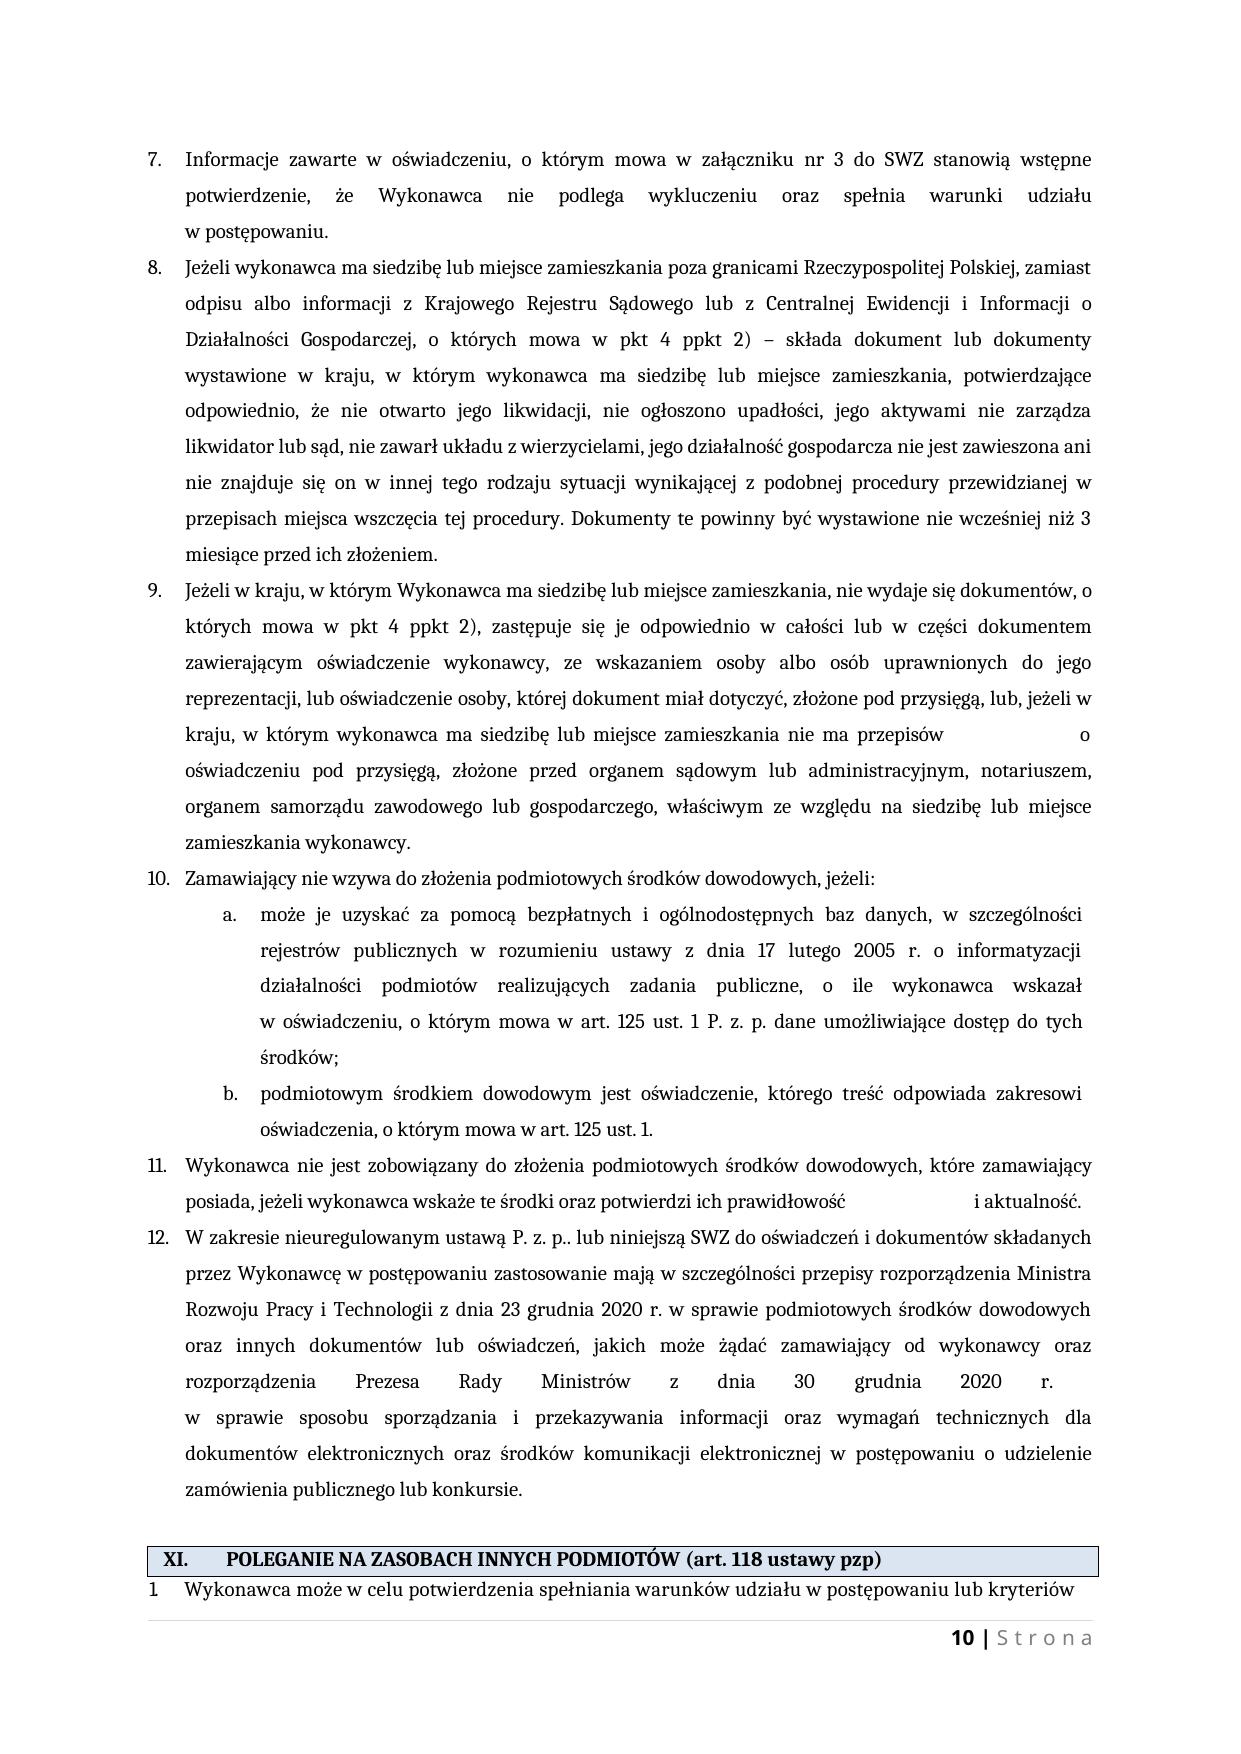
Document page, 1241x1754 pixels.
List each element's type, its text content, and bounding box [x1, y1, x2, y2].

table_header POLEGANIE NA ZASOBACH INNYCH PODMIOTÓW (art. 118 ustawy pzp) [148, 1547, 1098, 1576]
list W zakresie nieuregulowanym ustawą P. z. p.. lub niniejszą SWZ do oświadczeń i dokumentów składanych przez Wykonawcę w postępowaniu zastosowanie mają w szczególności przepisy rozporządzenia Ministra Rozwoju Pracy i Technologii z dnia 23 grudnia 2020 r. w sprawie podmiotowych środków dowodowych oraz innych dokumentów lub oświadczeń, jakich może żądać zamawiający od wykonawcy oraz rozporządzenia Prezesa Rady Ministrów z dnia 30 grudnia 2020 r. w sprawie sposobu sporządzania i przekazywania informacji oraz wymagań technicznych dla dokumentów elektronicznych oraz środków komunikacji elektronicznej w postępowaniu o udzielenie zamówienia publicznego lub konkursie. [148, 1226, 1093, 1501]
list Jeżeli wykonawca ma siedzibę lub miejsce zamieszkania poza granicami Rzeczypospolitej Polskiej, zamiast odpisu albo informacji z Krajowego Rejestru Sądowego lub z Centralnej Ewidencji i Informacji o Działalności Gospodarczej, o których mowa w pkt 4 ppkt 2) – składa dokument lub dokumenty wystawione w kraju, w którym wykonawca ma siedzibę lub miejsce zamieszkania, potwierdzające odpowiednio, że nie otwarto jego likwidacji, nie ogłoszono upadłości, jego aktywami nie zarządza likwidator lub sąd, nie zawarł układu z wierzycielami, jego działalność gospodarcza nie jest zawieszona ani nie znajduje się on w innej tego rodzaju sytuacji wynikającej z podobnej procedury przewidzianej w przepisach miejsca wszczęcia tej procedury. Dokumenty te powinny być wystawione nie wcześniej niż 3 miesiące przed ich złożeniem. [148, 255, 1093, 567]
list podmiotowym środkiem dowodowym jest oświadczenie, którego treść odpowiada zakresowi oświadczenia, o którym mowa w art. 125 ust. 1. [223, 1082, 1083, 1142]
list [149, 1578, 1093, 1602]
list Wykonawca nie jest zobowiązany do złożenia podmiotowych środków dowodowych, które zamawiający posiada, jeżeli wykonawca wskaże te środki oraz potwierdzi ich prawidłowość i aktualność. [148, 1154, 1093, 1214]
list Jeżeli w kraju, w którym Wykonawca ma siedzibę lub miejsce zamieszkania, nie wydaje się dokumentów, o których mowa w pkt 4 ppkt 2), zastępuje się je odpowiednio w całości lub w części dokumentem zawierającym oświadczenie wykonawcy, ze wskazaniem osoby albo osób uprawnionych do jego reprezentacji, lub oświadczenie osoby, której dokument miał dotyczyć, złożone pod przysięgą, lub, jeżeli w kraju, w którym wykonawca ma siedzibę lub miejsce zamieszkania nie ma przepisów o oświadczeniu pod przysięgą, złożone przed organem sądowym lub administracyjnym, notariuszem, organem samorządu zawodowego lub gospodarczego, właściwym ze względu na siedzibę lub miejsce zamieszkania wykonawcy. [148, 579, 1093, 854]
list może je uzyskać za pomocą bezpłatnych i ogólnodostępnych baz danych, w szczególności rejestrów publicznych w rozumieniu ustawy z dnia 17 lutego 2005 r. o informatyzacji działalności podmiotów realizujących zadania publiczne, o ile wykonawca wskazał w oświadczeniu, o którym mowa w art. 125 ust. 1 P. z. p. dane umożliwiające dostęp do tych środków; [223, 902, 1083, 1070]
list Informacje zawarte w oświadczeniu, o którym mowa w załączniku nr 3 do SWZ stanowią wstępne potwierdzenie, że Wykonawca nie podlega wykluczeniu oraz spełnia warunki udziału w postępowaniu. [148, 148, 1093, 243]
list Zamawiający nie wzywa do złożenia podmiotowych środków dowodowych, jeżeli: [148, 866, 1093, 890]
